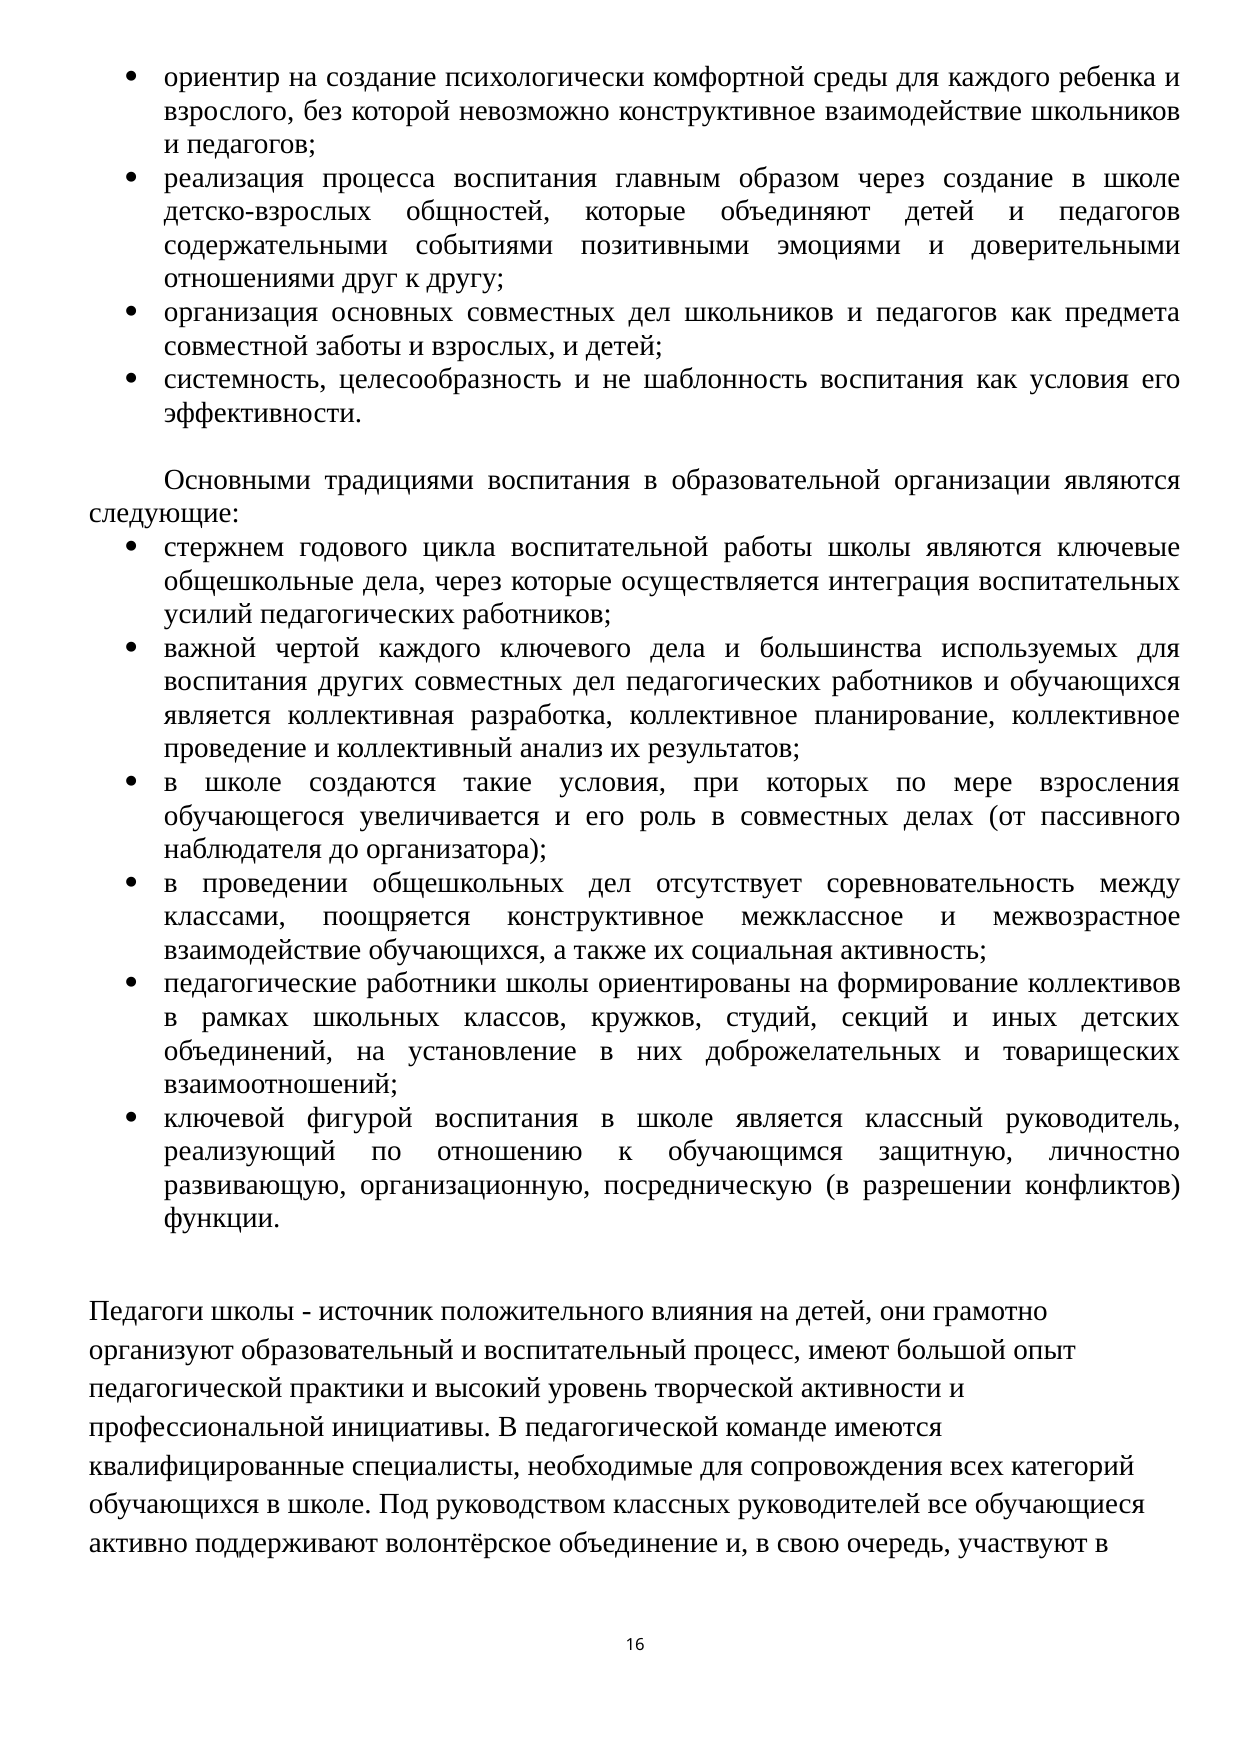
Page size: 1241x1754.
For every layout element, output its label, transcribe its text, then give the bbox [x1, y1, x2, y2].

text Основными традициями воспитания в образовательной организации являются следующие: [89, 462, 1181, 529]
list организация основных совместных дел школьников и педагогов как предмета совместной заботы и взрослых, и детей; [126, 294, 1181, 361]
list стержнем годового цикла воспитательной работы школы являются ключевые общешкольные дела, через которые осуществляется интеграция воспитательных усилий педагогических работников; [126, 529, 1181, 630]
list системность, целесообразность и не шаблонность воспитания как условия его эффективности. [126, 361, 1181, 428]
list ключевой фигурой воспитания в школе является классный руководитель, реализующий по отношению к обучающимся защитную, личностно развивающую, организационную, посредническую (в разрешении конфликтов) функции. [126, 1100, 1181, 1234]
list педагогические работники школы ориентированы на формирование коллективов в рамках школьных классов, кружков, студий, секций и иных детских объединений, на установление в них доброжелательных и товарищеских взаимоотношений; [126, 966, 1181, 1100]
list в проведении общешкольных дел отсутствует соревновательность между классами, поощряется конструктивное межклассное и межвозрастное взаимодействие обучающихся, а также их социальная активность; [126, 865, 1181, 966]
list важной чертой каждого ключевого дела и большинства используемых для воспитания других совместных дел педагогических работников и обучающихся является коллективная разработка, коллективное планирование, коллективное проведение и коллективный анализ их результатов; [126, 630, 1181, 764]
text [89, 1293, 1181, 1558]
list реализация процесса воспитания главным образом через создание в школе детско-взрослых общностей, которые объединяют детей и педагогов содержательными событиями позитивными эмоциями и доверительными отношениями друг к другу; [126, 160, 1181, 294]
list в школе создаются такие условия, при которых по мере взросления обучающегося увеличивается и его роль в совместных делах (от пассивного наблюдателя до организатора); [126, 764, 1181, 865]
list ориентир на создание психологически комфортной среды для каждого ребенка и взрослого, без которой невозможно конструктивное взаимодействие школьников и педагогов; [126, 59, 1181, 160]
